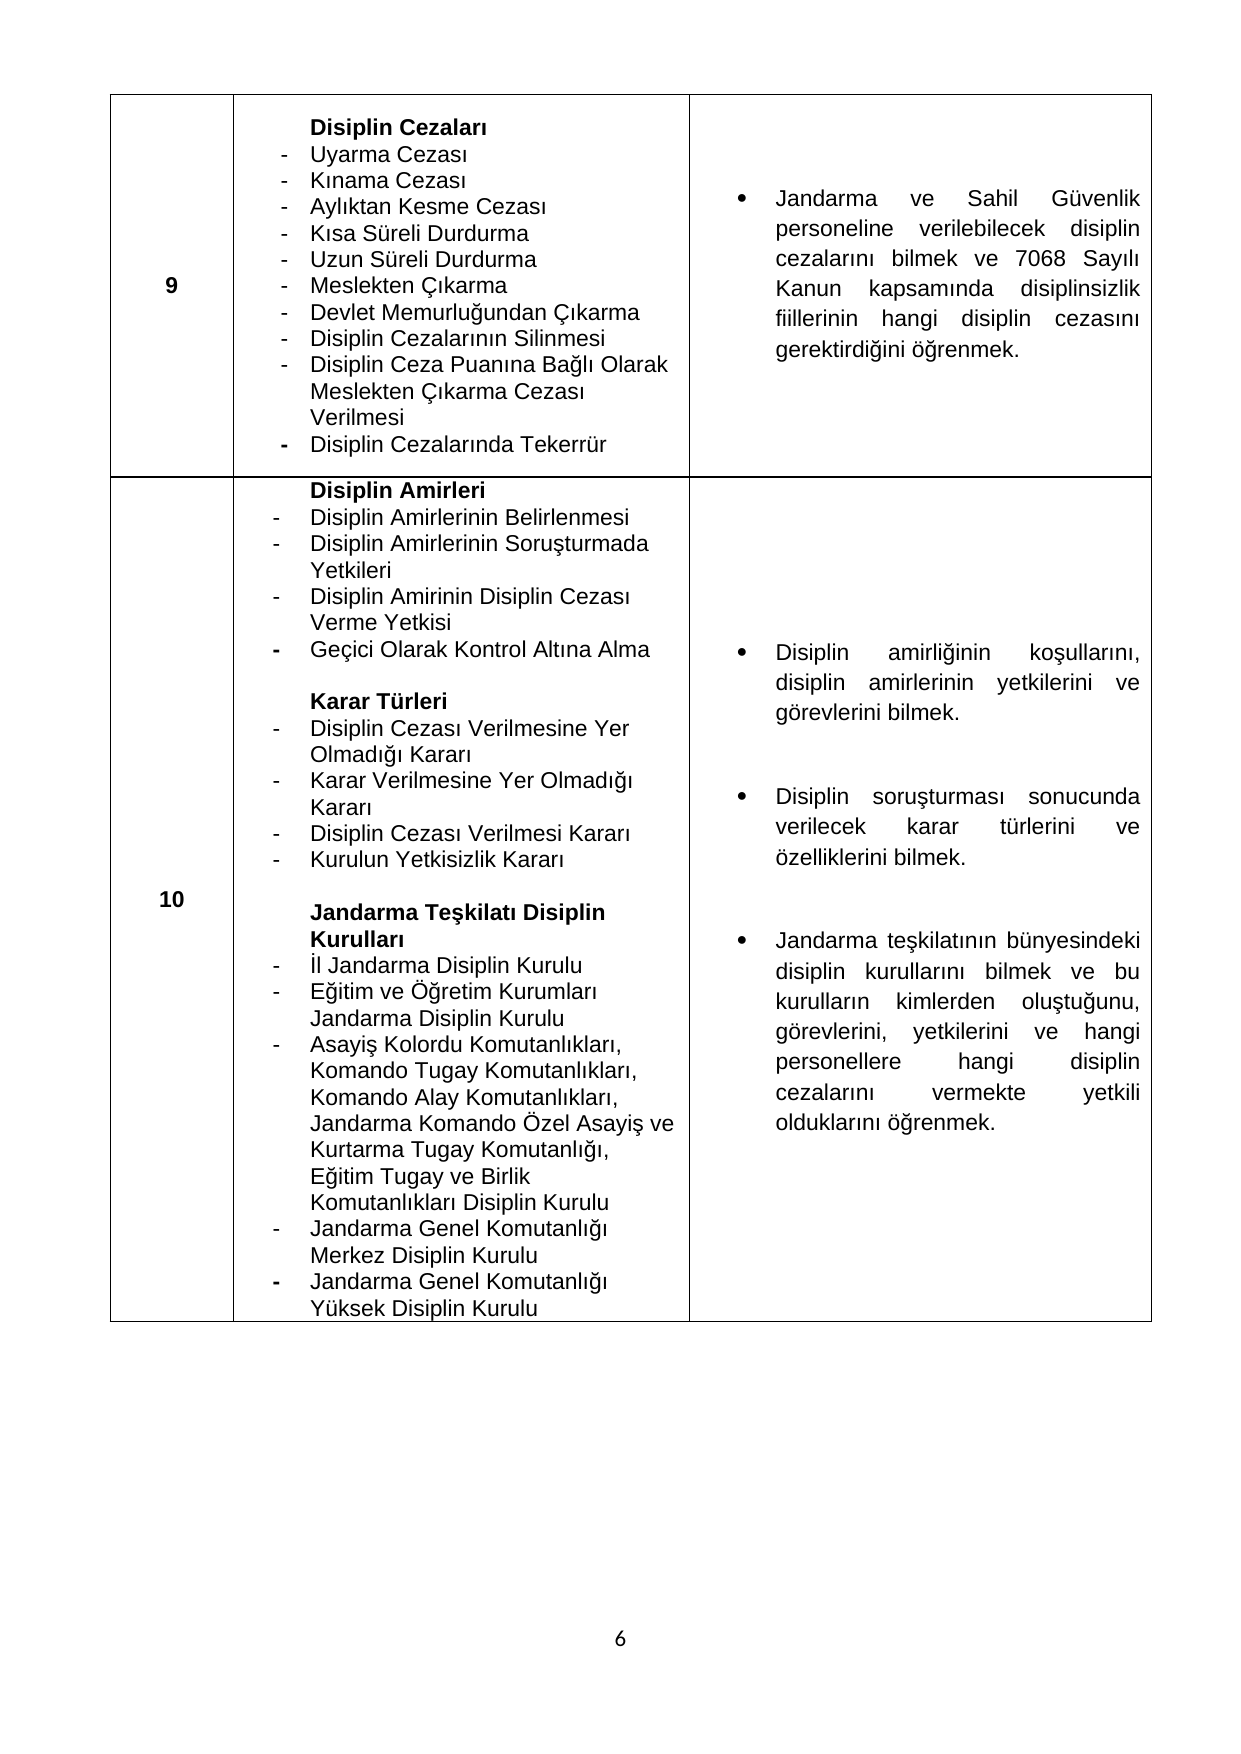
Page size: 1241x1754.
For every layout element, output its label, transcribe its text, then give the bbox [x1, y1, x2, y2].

table_cell Disiplin amirliğinin koşullarını, disiplin amirlerinin yetkilerini ve görevlerini bilmek. Disiplin soruşturması sonucunda verilecek karar türlerini ve özelliklerini bilmek. Jandarma teşkilatının bünyesindeki disiplin kurullarını bilmek ve bu kurulların kimlerden oluştuğunu, görevlerini, yetkilerini ve hangi personellere hangi disiplin cezalarını vermekte yetkili olduklarını öğrenmek. [690, 478, 1151, 1321]
table_cell Disiplin Cezaları Uyarma Cezası Kınama Cezası Aylıktan Kesme Cezası Kısa Süreli Durdurma Uzun Süreli Durdurma Meslekten Çıkarma Devlet Memurluğundan Çıkarma Disiplin Cezalarının Silinmesi Disiplin Ceza Puanına Bağlı Olarak Meslekten Çıkarma Cezası Verilmesi Disiplin Cezalarında Tekerrür [234, 95, 689, 476]
table_cell 10 [111, 478, 233, 1321]
table_cell Jandarma ve Sahil Güvenlik personeline verilebilecek disiplin cezalarını bilmek ve 7068 Sayılı Kanun kapsamında disiplinsizlik fiillerinin hangi disiplin cezasını gerektirdiğini öğrenmek. [690, 95, 1151, 476]
table_cell 9 [111, 95, 233, 476]
table_cell Disiplin Amirleri Disiplin Amirlerinin Belirlenmesi Disiplin Amirlerinin Soruşturmada Yetkileri Disiplin Amirinin Disiplin Cezası Verme Yetkisi Geçici Olarak Kontrol Altına Alma Karar Türleri Disiplin Cezası Verilmesine Yer Olmadığı Kararı Karar Verilmesine Yer Olmadığı Kararı Disiplin Cezası Verilmesi Kararı Kurulun Yetkisizlik Kararı Jandarma Teşkilatı Disiplin Kurulları İl Jandarma Disiplin Kurulu Eğitim ve Öğretim Kurumları Jandarma Disiplin Kurulu Asayiş Kolordu Komutanlıkları, Komando Tugay Komutanlıkları, Komando Alay Komutanlıkları, Jandarma Komando Özel Asayiş ve Kurtarma Tugay Komutanlığı, Eğitim Tugay ve Birlik Komutanlıkları Disiplin Kurulu Jandarma Genel Komutanlığı Merkez Disiplin Kurulu Jandarma Genel Komutanlığı Yüksek Disiplin Kurulu [234, 478, 689, 1321]
